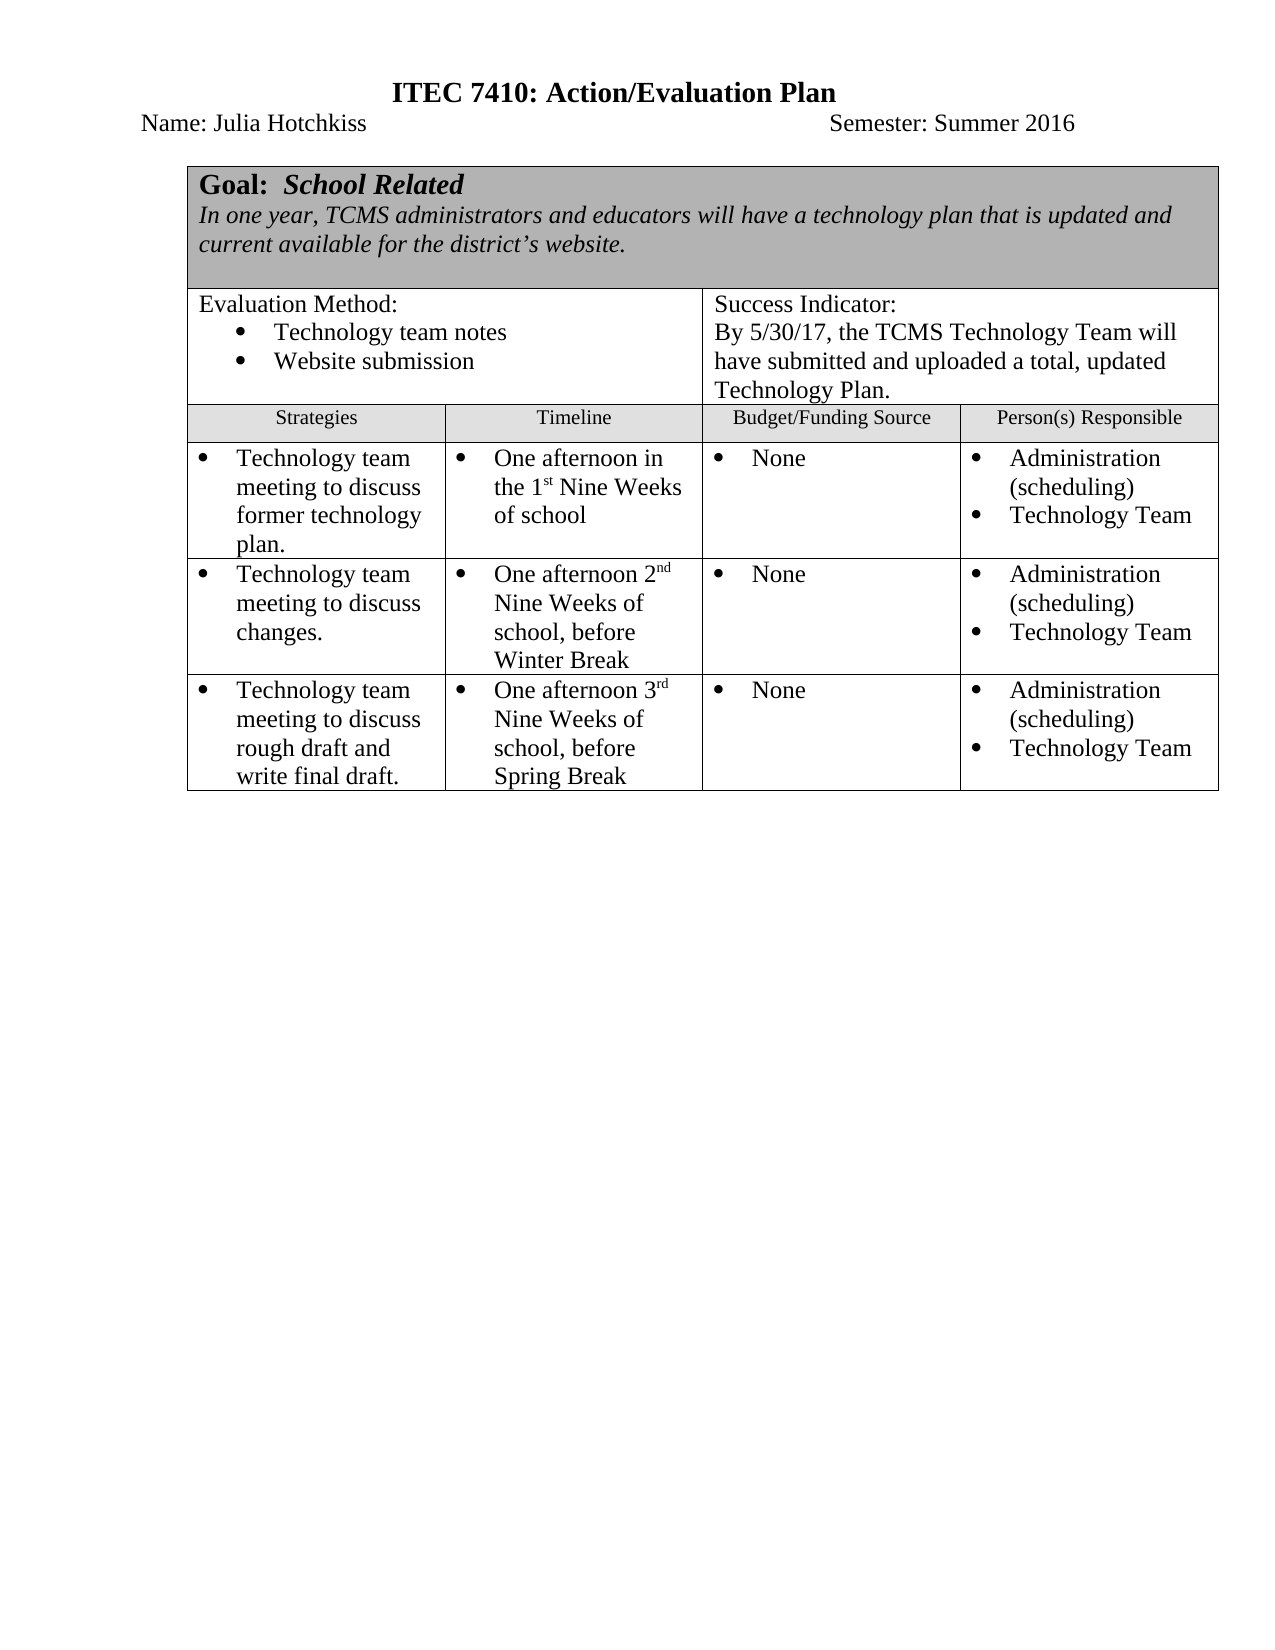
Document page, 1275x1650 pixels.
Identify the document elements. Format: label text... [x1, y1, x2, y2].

table_cell None [703, 675, 960, 790]
table_cell None [703, 559, 960, 674]
table_cell Administration (scheduling) Technology Team [961, 559, 1218, 674]
table_cell Technology team meeting to discuss rough draft and write final draft. [188, 675, 445, 790]
table_cell One afternoon 2nd Nine Weeks of school, before Winter Break [446, 559, 702, 674]
table_cell Strategies [188, 405, 445, 442]
table_cell Technology team meeting to discuss former technology plan. [188, 443, 445, 558]
table_cell Administration (scheduling) Technology Team [961, 675, 1218, 790]
table_cell Person(s) Responsible [961, 405, 1218, 442]
table_cell Administration (scheduling) Technology Team [961, 443, 1218, 558]
table_cell Budget/Funding Source [703, 405, 960, 442]
table_cell None [703, 443, 960, 558]
table_cell Success Indicator: By 5/30/17, the TCMS Technology Team will have submitted and uploaded a total, updated Technology Plan. [703, 289, 1218, 404]
table_cell Timeline [446, 405, 702, 442]
table_cell One afternoon in the 1st Nine Weeks of school [446, 443, 702, 558]
table_cell One afternoon 3rd Nine Weeks of school, before Spring Break [446, 675, 702, 790]
table_cell Goal: School Related In one year, TCMS administrators and educators will have a technology plan that is updated and current available for the district’s website. [188, 167, 1218, 288]
table_cell Evaluation Method: Technology team notes Website submission [188, 289, 702, 404]
table_cell Technology team meeting to discuss changes. [188, 559, 445, 674]
